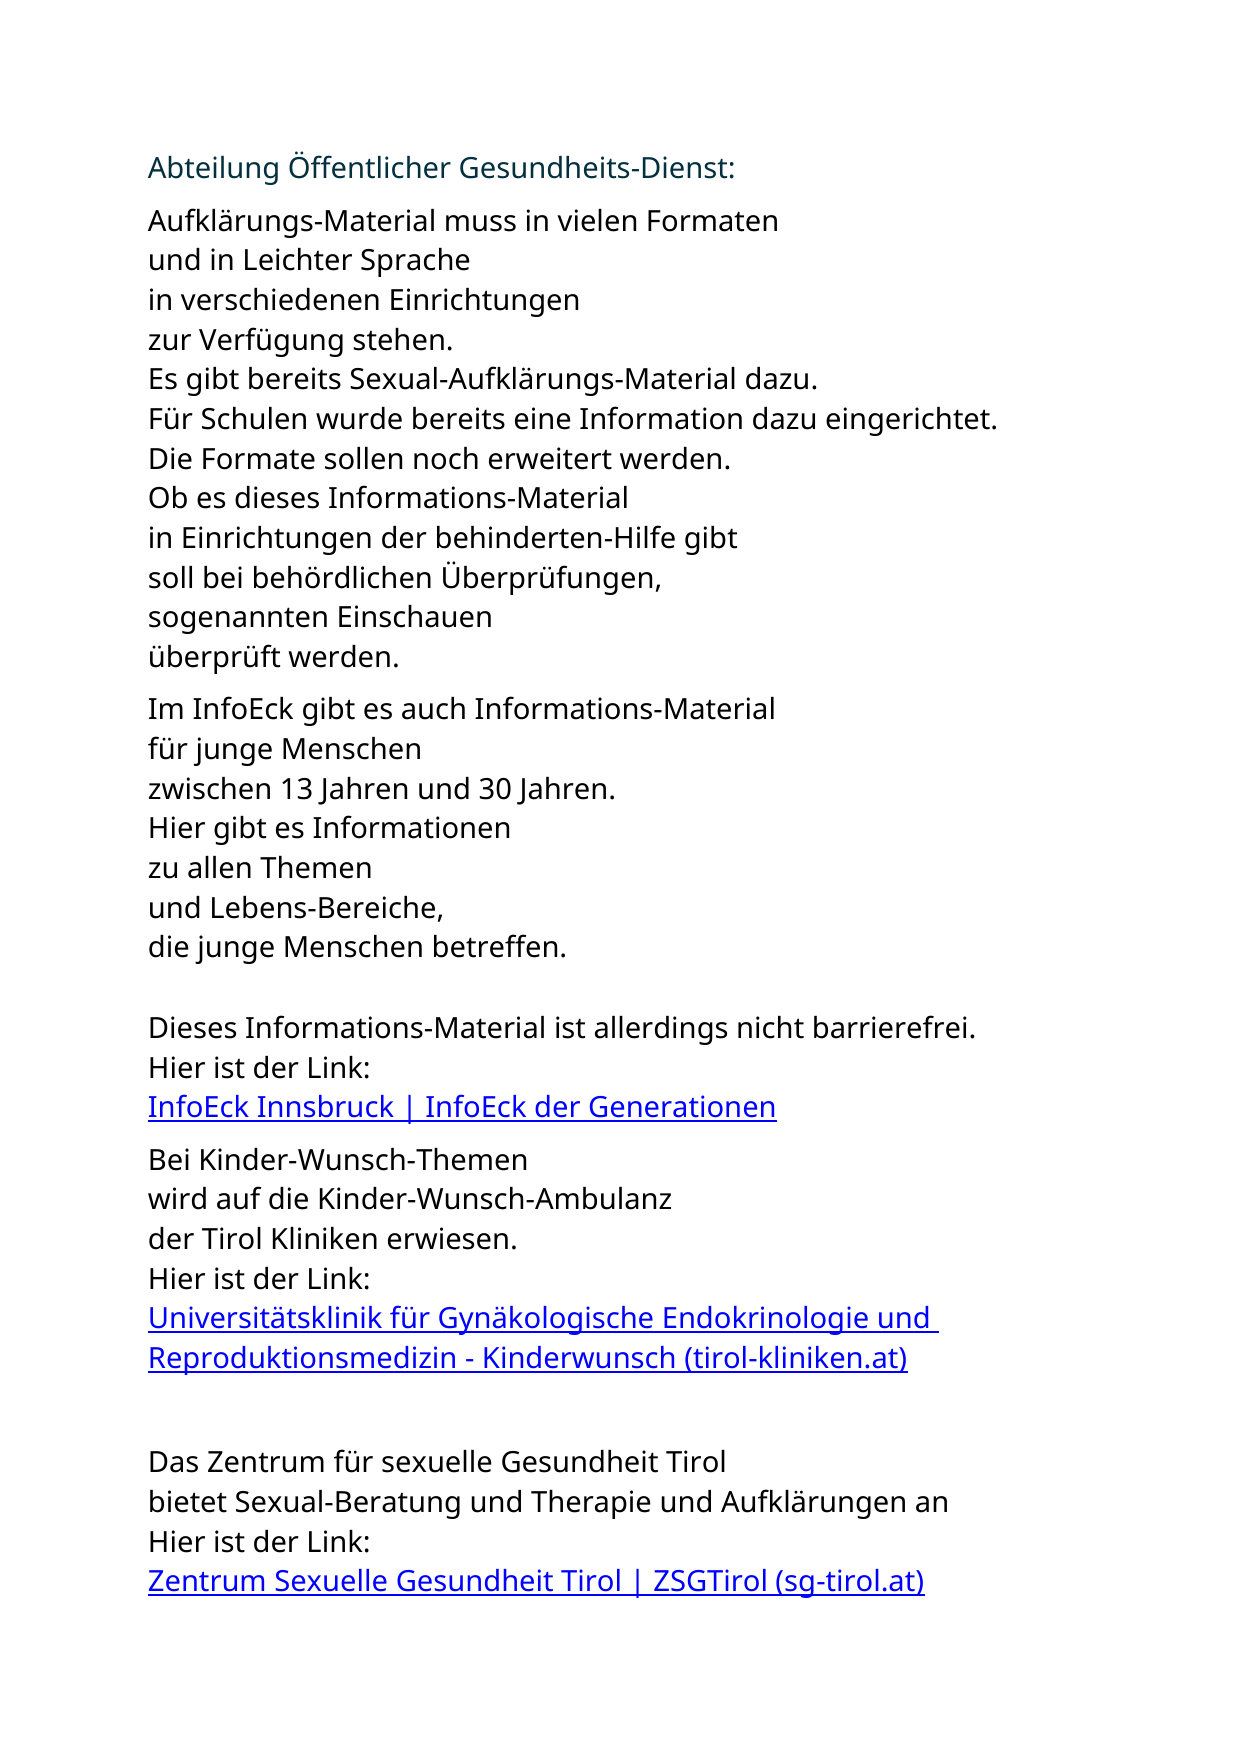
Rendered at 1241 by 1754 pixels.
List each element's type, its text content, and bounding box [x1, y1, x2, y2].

text Das Zentrum für sexuelle Gesundheit Tirol bietet Sexual-Beratung und Therapie und Aufklärungen an Hier ist der Link: Zentrum Sexuelle Gesundheit Tirol | ZSGTirol (sg-tirol.at) [148, 1442, 1093, 1600]
text Dieses Informations-Material ist allerdings nicht barrierefrei. Hier ist der Link: InfoEck Innsbruck | InfoEck der Generationen [148, 1007, 1093, 1126]
subtitle Abteilung Öffentlicher Gesundheits-Dienst: [148, 148, 1093, 187]
text Aufklärungs-Material muss in vielen Formaten und in Leichter Sprache in verschiedenen Einrichtungen zur Verfügung stehen. Es gibt bereits Sexual-Aufklärungs-Material dazu. Für Schulen wurde bereits eine Information dazu eingerichtet. Die Formate sollen noch erweitert werden. Ob es dieses Informations-Material in Einrichtungen der behinderten-Hilfe gibt soll bei behördlichen Überprüfungen, sogenannten Einschauen überprüft werden. [148, 200, 1093, 676]
text Bei Kinder-Wunsch-Themen wird auf die Kinder-Wunsch-Ambulanz der Tirol Kliniken erwiesen. Hier ist der Link: Universitätsklinik für Gynäkologische Endokrinologie und Reproduktionsmedizin - Kinderwunsch (tirol-kliniken.at) [148, 1139, 1093, 1377]
text Im InfoEck gibt es auch Informations-Material für junge Menschen zwischen 13 Jahren und 30 Jahren. Hier gibt es Informationen zu allen Themen und Lebens-Bereiche, die junge Menschen betreffen. [148, 688, 1093, 995]
